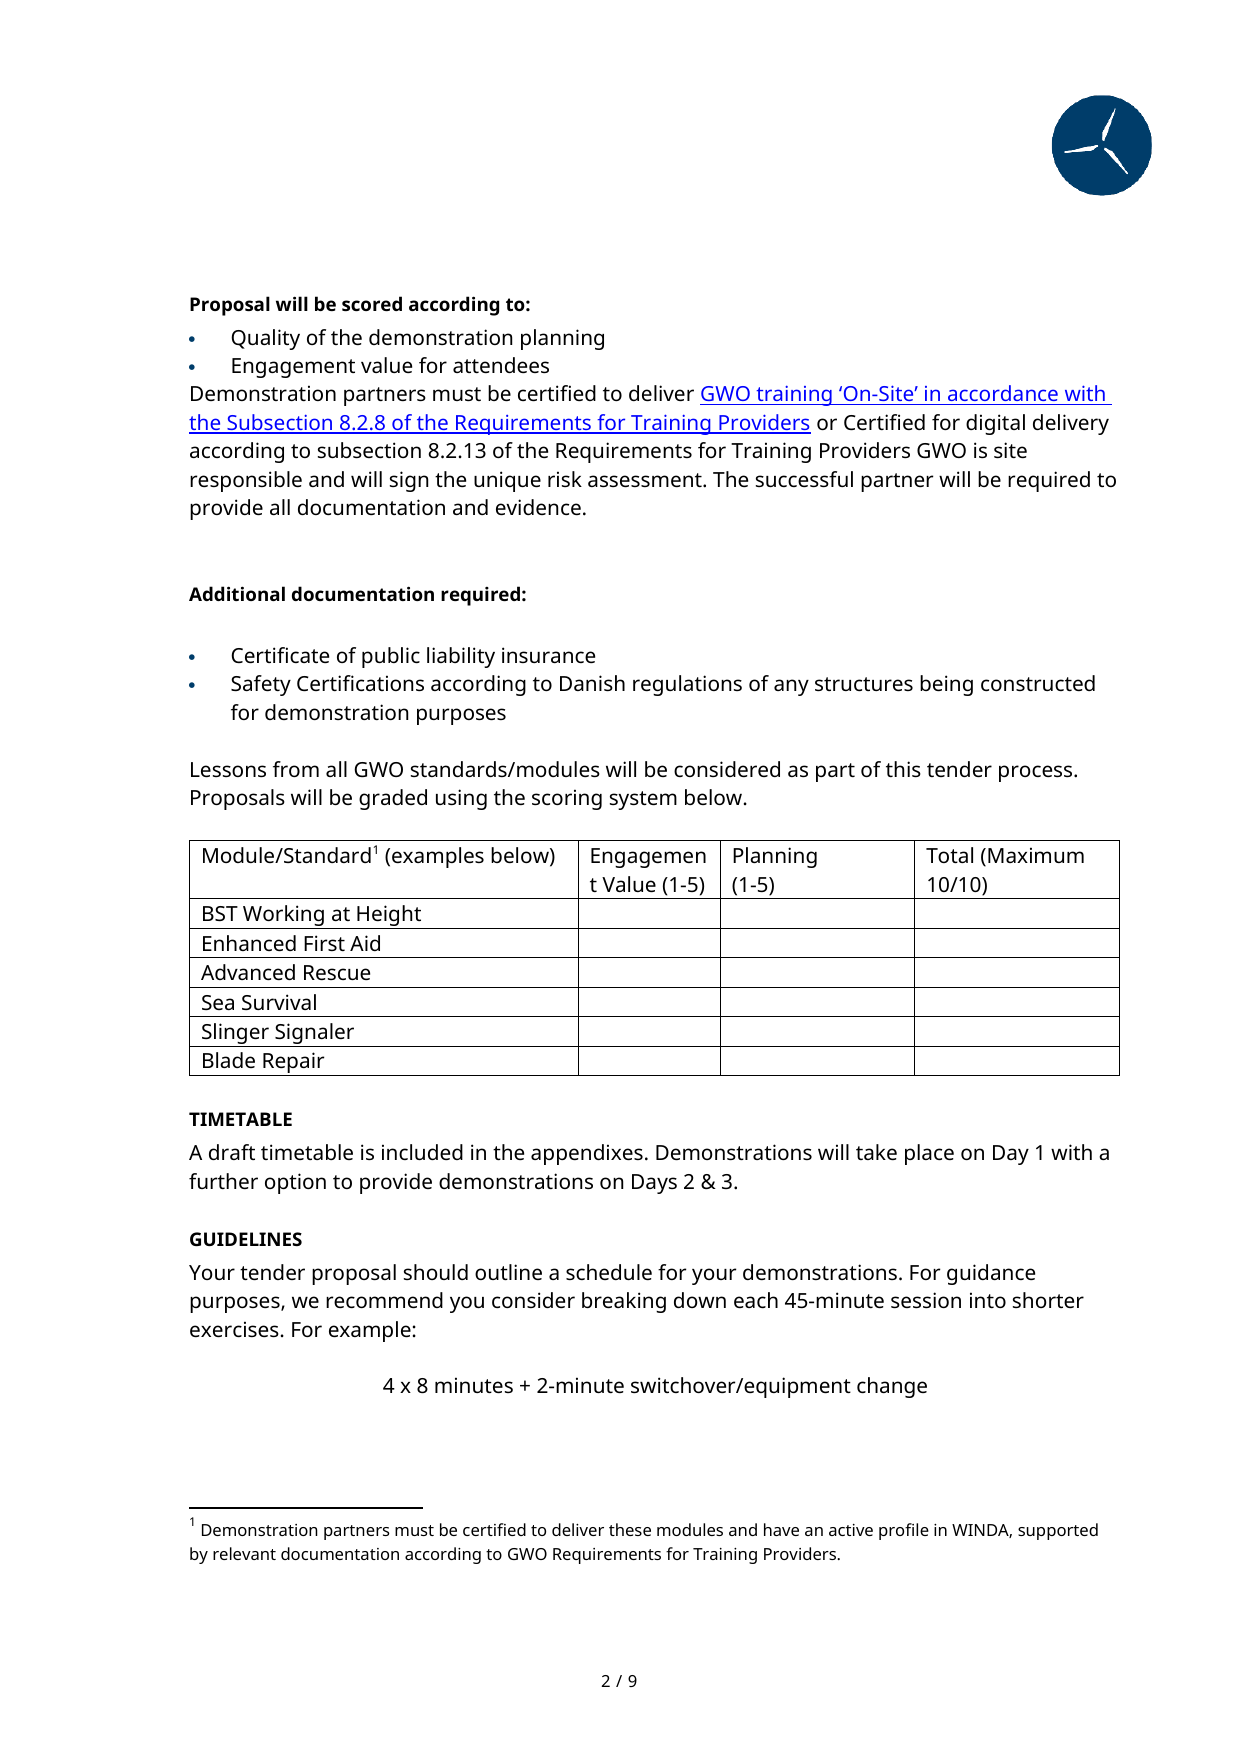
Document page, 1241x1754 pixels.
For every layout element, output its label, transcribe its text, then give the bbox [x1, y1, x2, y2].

list Quality of the demonstration planning [189, 323, 1122, 351]
table_header Module/Standard (examples below) [190, 841, 578, 898]
table_cell [721, 899, 914, 928]
table_header Total (Maximum 10/10) [915, 841, 1119, 898]
list Engagement value for attendees [189, 351, 1122, 379]
table_cell [579, 929, 720, 957]
table_cell [915, 988, 1119, 1016]
table_cell [579, 1017, 720, 1046]
subtitle Proposal will be scored according to: [189, 289, 1122, 316]
table_cell Blade Repair [190, 1047, 578, 1075]
table_cell [915, 1047, 1119, 1075]
table_cell [915, 929, 1119, 957]
table_cell [721, 1047, 914, 1075]
table_cell [579, 899, 720, 928]
table_cell Slinger Signaler [190, 1017, 578, 1046]
table_cell [721, 958, 914, 987]
table_cell Advanced Rescue [190, 958, 578, 987]
table_cell [915, 1017, 1119, 1046]
table_cell [915, 958, 1119, 987]
list Certificate of public liability insurance [189, 641, 1122, 669]
table_cell Enhanced First Aid [190, 929, 578, 957]
table_header Planning (1-5) [721, 841, 914, 898]
table_cell Sea Survival [190, 988, 578, 1016]
text Your tender proposal should outline a schedule for your demonstrations. For guidance purposes, we recommend you consider breaking down each 45-minute session into shorter exercises. For example: [189, 1258, 1122, 1343]
table_cell [721, 988, 914, 1016]
table_header Engagement Value (1-5) [579, 841, 720, 898]
text Demonstration partners must be certified to deliver GWO training ‘On-Site’ in accordance with the Subsection 8.2.8 of the Requirements for Training Providers or Certified for digital delivery according to subsection 8.2.13 of the Requirements for Training Providers GWO is site responsible and will sign the unique risk assessment. The successful partner will be required to provide all documentation and evidence. [189, 379, 1122, 522]
subtitle TIMETABLE [189, 1105, 1122, 1132]
subtitle GUIDELINES [189, 1224, 1122, 1252]
table_cell [579, 958, 720, 987]
text Lessons from all GWO standards/modules will be considered as part of this tender process. Proposals will be graded using the scoring system below. [189, 755, 1122, 812]
table_cell BST Working at Height [190, 899, 578, 928]
table_cell [721, 929, 914, 957]
table_cell [579, 988, 720, 1016]
picture [1048, 94, 1155, 197]
list Safety Certifications according to Danish regulations of any structures being constructed for demonstration purposes [189, 669, 1122, 726]
table_cell [915, 899, 1119, 928]
table_cell [579, 1047, 720, 1075]
text A draft timetable is included in the appendixes. Demonstrations will take place on Day 1 with a further option to provide demonstrations on Days 2 & 3. [189, 1138, 1122, 1195]
text 4 x 8 minutes + 2-minute switchover/equipment change [189, 1372, 1122, 1400]
table_cell [721, 1017, 914, 1046]
subtitle Additional documentation required: [189, 579, 1122, 606]
